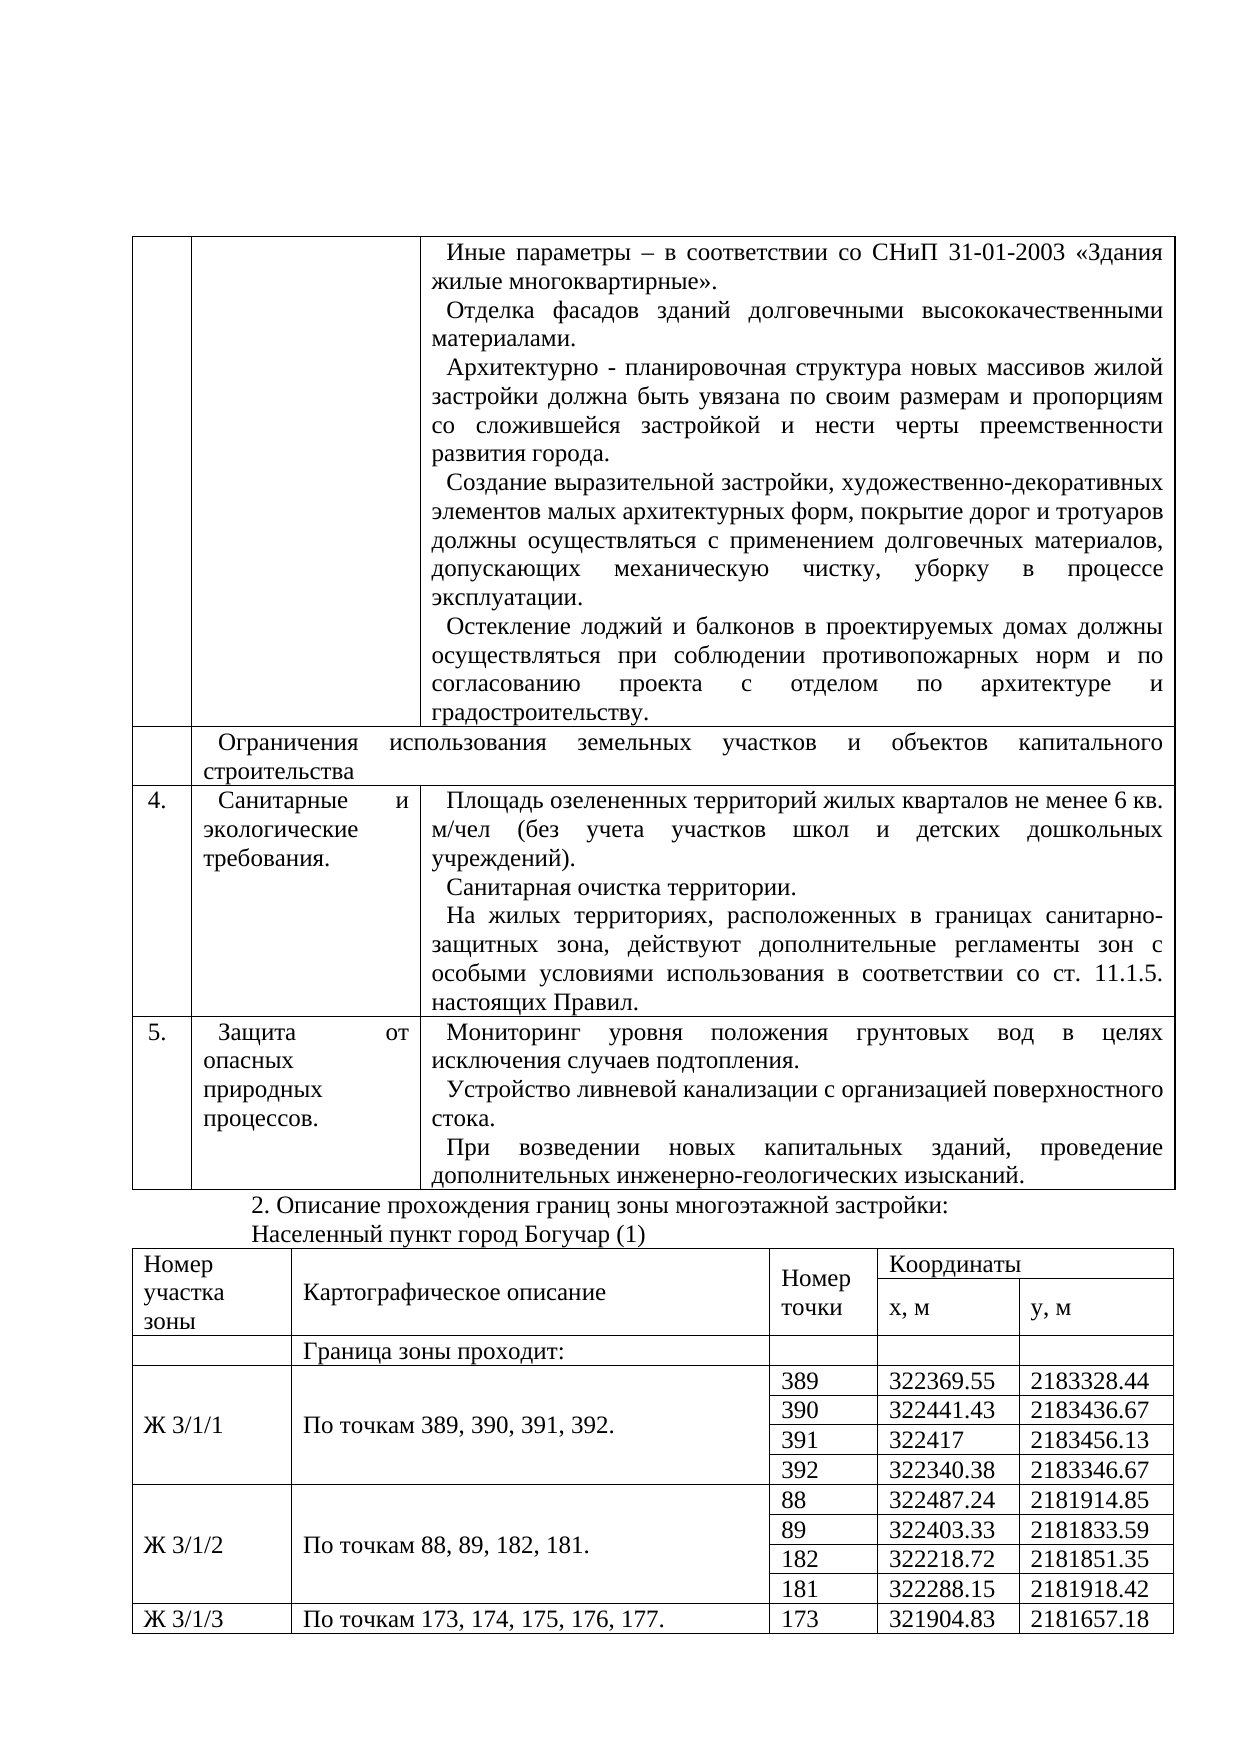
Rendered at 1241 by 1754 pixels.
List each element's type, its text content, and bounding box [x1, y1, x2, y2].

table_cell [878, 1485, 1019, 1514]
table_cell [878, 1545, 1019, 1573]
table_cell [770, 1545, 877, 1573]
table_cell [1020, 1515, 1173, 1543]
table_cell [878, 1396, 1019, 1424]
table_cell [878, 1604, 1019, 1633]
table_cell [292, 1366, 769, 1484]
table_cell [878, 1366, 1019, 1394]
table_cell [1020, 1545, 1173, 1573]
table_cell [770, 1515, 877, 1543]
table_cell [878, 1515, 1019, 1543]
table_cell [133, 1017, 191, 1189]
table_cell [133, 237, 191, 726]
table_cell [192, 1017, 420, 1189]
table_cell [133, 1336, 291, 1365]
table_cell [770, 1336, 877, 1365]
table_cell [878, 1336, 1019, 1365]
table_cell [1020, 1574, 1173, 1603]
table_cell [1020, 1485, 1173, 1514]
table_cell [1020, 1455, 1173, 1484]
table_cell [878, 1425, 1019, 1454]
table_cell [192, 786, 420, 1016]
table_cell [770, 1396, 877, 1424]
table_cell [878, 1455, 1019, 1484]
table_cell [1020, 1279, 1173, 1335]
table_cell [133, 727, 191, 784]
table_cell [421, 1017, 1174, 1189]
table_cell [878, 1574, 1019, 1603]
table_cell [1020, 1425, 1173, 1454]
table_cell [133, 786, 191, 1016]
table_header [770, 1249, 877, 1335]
text Населенный пункт город Богучар (1) [177, 1219, 1181, 1248]
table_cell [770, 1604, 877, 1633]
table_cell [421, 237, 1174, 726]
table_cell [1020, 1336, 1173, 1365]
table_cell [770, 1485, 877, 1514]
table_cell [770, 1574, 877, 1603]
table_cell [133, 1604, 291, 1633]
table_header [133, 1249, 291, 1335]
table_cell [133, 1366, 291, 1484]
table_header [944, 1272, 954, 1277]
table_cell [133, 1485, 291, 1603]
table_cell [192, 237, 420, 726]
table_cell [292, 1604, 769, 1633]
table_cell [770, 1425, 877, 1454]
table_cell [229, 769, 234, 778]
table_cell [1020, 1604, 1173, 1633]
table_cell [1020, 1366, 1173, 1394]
text 2. Описание прохождения границ зоны многоэтажной застройки: [177, 1190, 1181, 1219]
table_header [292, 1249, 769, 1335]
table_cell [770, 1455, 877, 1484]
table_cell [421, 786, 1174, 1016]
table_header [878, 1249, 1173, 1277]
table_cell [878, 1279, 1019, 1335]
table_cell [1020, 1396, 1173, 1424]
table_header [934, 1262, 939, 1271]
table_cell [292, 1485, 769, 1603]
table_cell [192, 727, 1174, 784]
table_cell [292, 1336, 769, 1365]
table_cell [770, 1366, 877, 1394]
